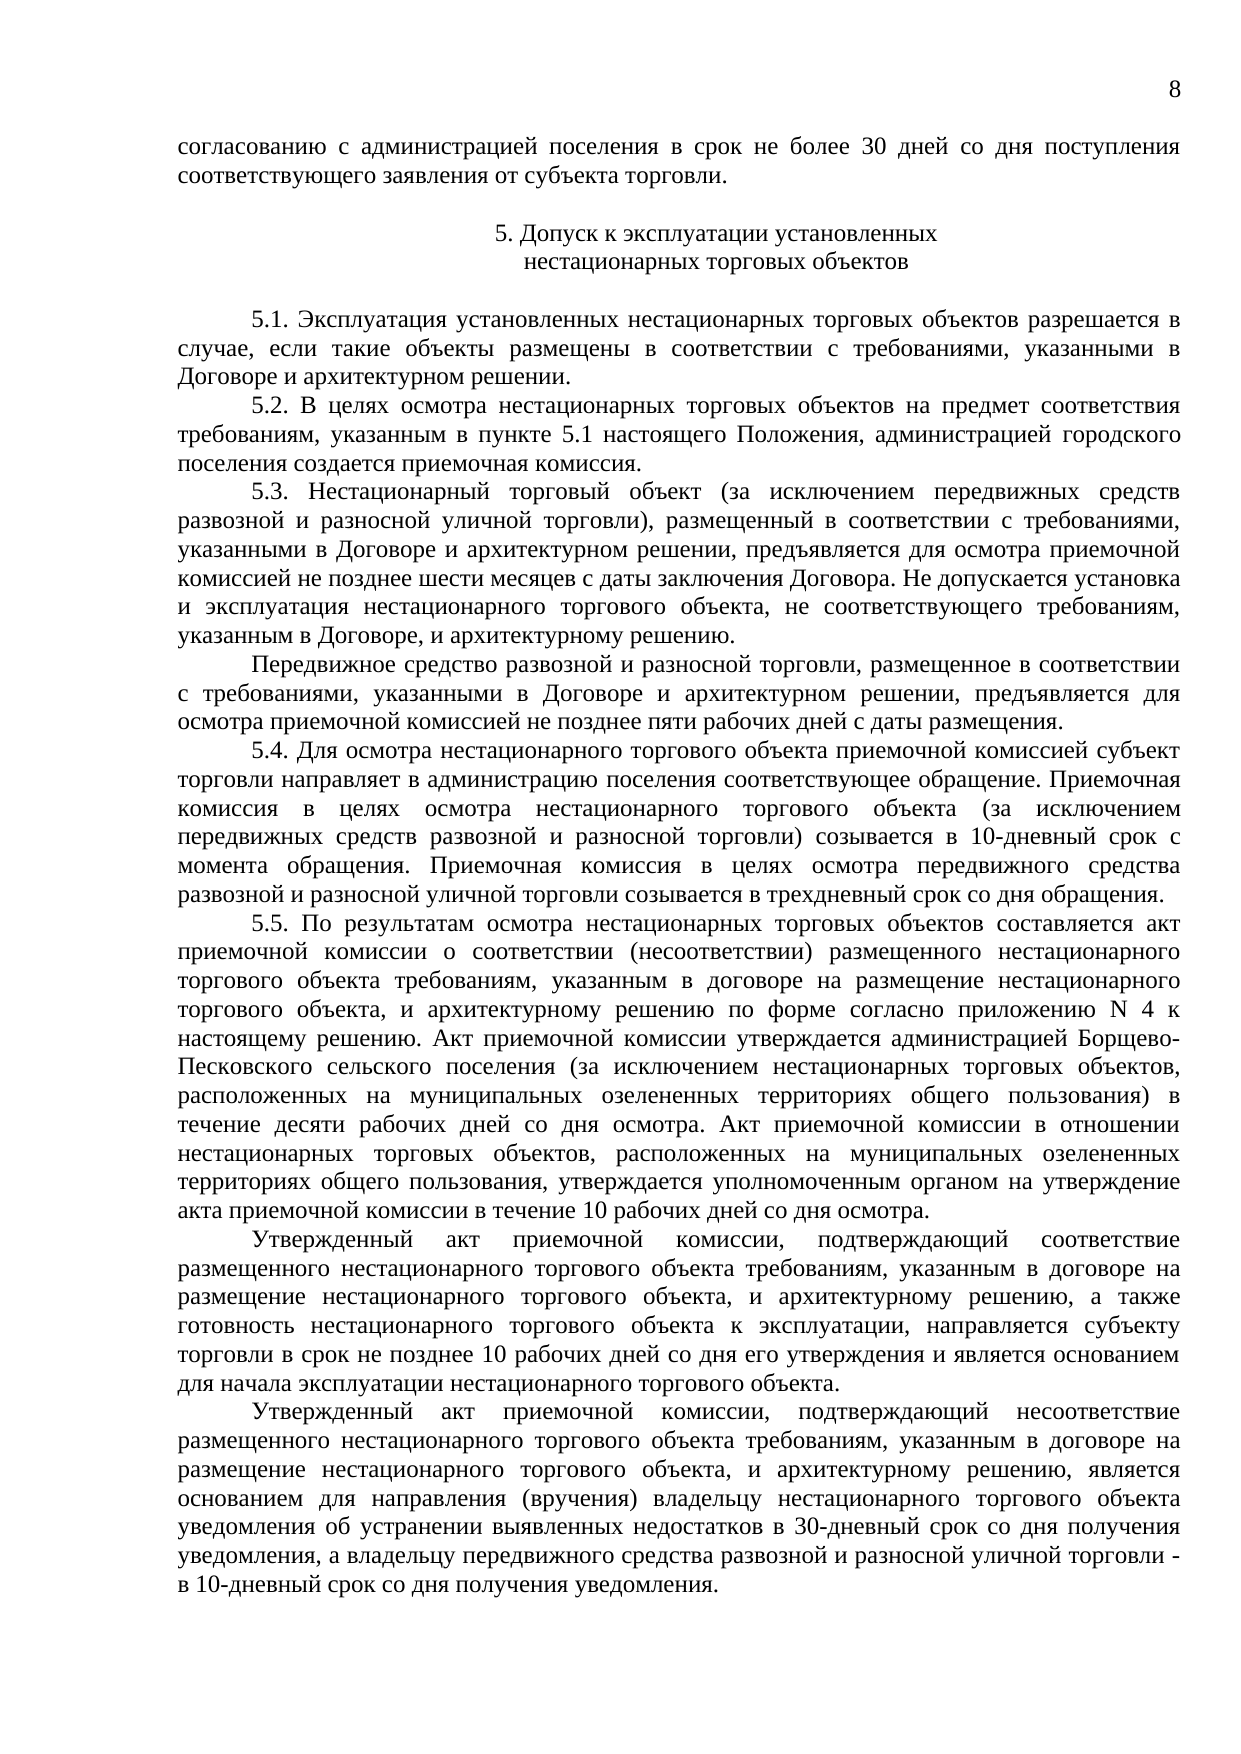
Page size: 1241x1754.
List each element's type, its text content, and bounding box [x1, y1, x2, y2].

text Передвижное средство развозной и разносной торговли, размещенное в соответствии с требованиями, указанными в Договоре и архитектурном решении, предъявляется для осмотра приемочной комиссией не позднее пяти рабочих дней с даты размещения. [177, 649, 1181, 735]
text Утвержденный акт приемочной комиссии, подтверждающий несоответствие размещенного нестационарного торгового объекта требованиям, указанным в договоре на размещение нестационарного торгового объекта, и архитектурному решению, является основанием для направления (вручения) владельцу нестационарного торгового объекта уведомления об устранении выявленных недостатков в 30-дневный срок со дня получения уведомления, а владельцу передвижного средства развозной и разносной уличной торговли - в 10-дневный срок со дня получения уведомления. [177, 1396, 1181, 1598]
text 5.4. Для осмотра нестационарного торгового объекта приемочной комиссией субъект торговли направляет в администрацию поселения соответствующее обращение. Приемочная комиссия в целях осмотра нестационарного торгового объекта (за исключением передвижных средств развозной и разносной торговли) созывается в 10-дневный срок с момента обращения. Приемочная комиссия в целях осмотра передвижного средства развозной и разносной уличной торговли созывается в трехдневный срок со дня обращения. [177, 735, 1181, 908]
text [177, 131, 1181, 189]
text 5.2. В целях осмотра нестационарных торговых объектов на предмет соответствия требованиям, указанным в пункте 5.1 настоящего Положения, администрацией городского поселения создается приемочная комиссия. [177, 390, 1181, 476]
text 5.5. По результатам осмотра нестационарных торговых объектов составляется акт приемочной комиссии о соответствии (несоответствии) размещенного нестационарного торгового объекта требованиям, указанным в договоре на размещение нестационарного торгового объекта, и архитектурному решению по форме согласно приложению N 4 к настоящему решению. Акт приемочной комиссии утверждается администрацией Борщево-Песковского сельского поселения (за исключением нестационарных торговых объектов, расположенных на муниципальных озелененных территориях общего пользования) в течение десяти рабочих дней со дня осмотра. Акт приемочной комиссии в отношении нестационарных торговых объектов, расположенных на муниципальных озелененных территориях общего пользования, утверждается уполномоченным органом на утверждение акта приемочной комиссии в течение 10 рабочих дней со дня осмотра. [177, 908, 1181, 1224]
text 5.1. Эксплуатация установленных нестационарных торговых объектов разрешается в случае, если такие объекты размещены в соответствии с требованиями, указанными в Договоре и архитектурном решении. [177, 304, 1181, 390]
text Утвержденный акт приемочной комиссии, подтверждающий соответствие размещенного нестационарного торгового объекта требованиям, указанным в договоре на размещение нестационарного торгового объекта, и архитектурному решению, а также готовность нестационарного торгового объекта к эксплуатации, направляется субъекту торговли в срок не позднее 10 рабочих дней со дня его утверждения и является основанием для начала эксплуатации нестационарного торгового объекта. [177, 1224, 1181, 1396]
text 5. Допуск к эксплуатации установленных [177, 218, 1181, 246]
text 5.3. Нестационарный торговый объект (за исключением передвижных средств развозной и разносной уличной торговли), размещенный в соответствии с требованиями, указанными в Договоре и архитектурном решении, предъявляется для осмотра приемочной комиссией не позднее шести месяцев с даты заключения Договора. Не допускается установка и эксплуатация нестационарного торгового объекта, не соответствующего требованиям, указанным в Договоре, и архитектурному решению. [177, 476, 1181, 649]
text нестационарных торговых объектов [177, 246, 1181, 275]
